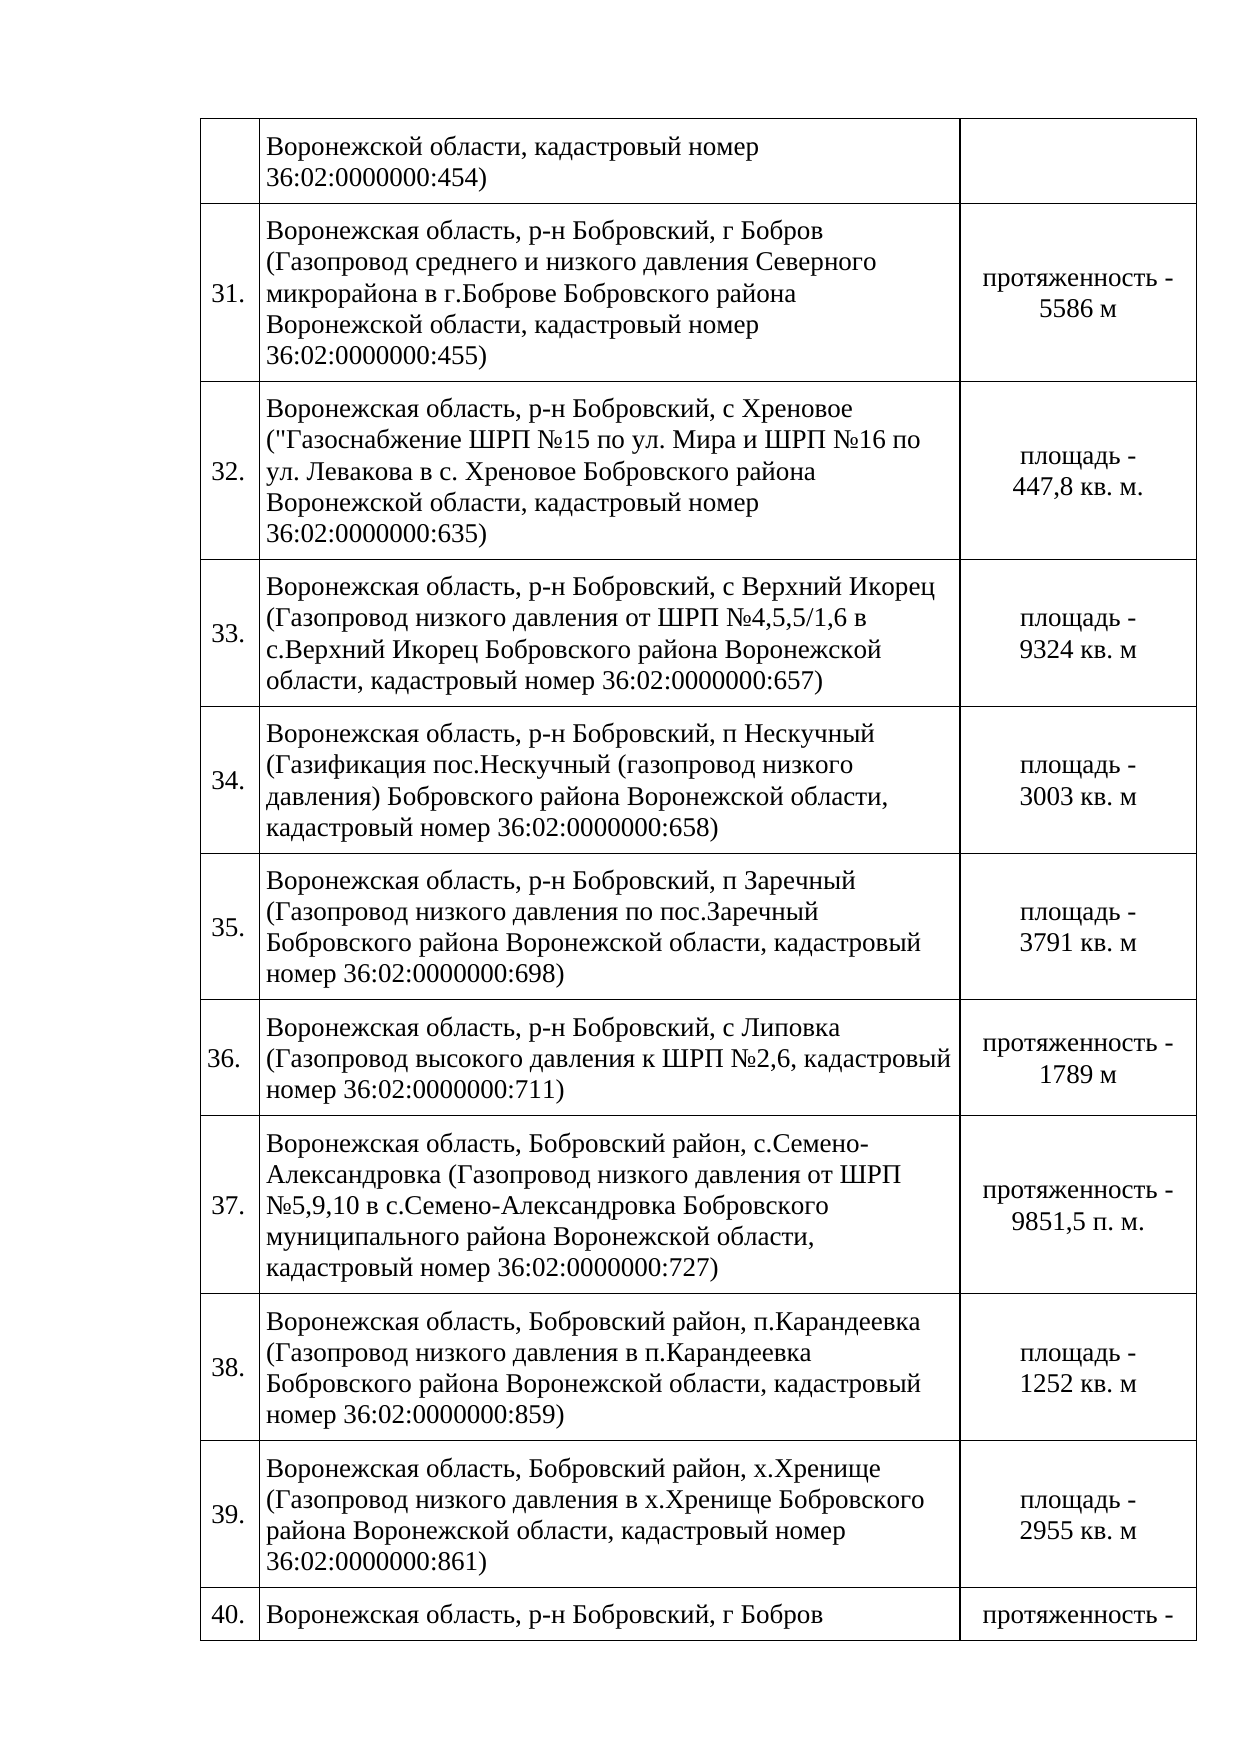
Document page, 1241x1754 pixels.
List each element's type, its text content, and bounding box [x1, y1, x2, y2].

table_cell площадь - 447,8 кв. м. [961, 382, 1196, 559]
table_cell Воронежская область, р-н Бобровский, г Бобров (Газопровод среднего и низкого давления Северного микрорайона в г.Боброве Бобровского района Воронежской области, кадастровый номер 36:02:0000000:455) [260, 204, 959, 381]
table_cell Воронежская область, р-н Бобровский, с Верхний Икорец (Газопровод низкого давления от ШРП №4,5,5/1,6 в с.Верхний Икорец Бобровского района Воронежской области, кадастровый номер 36:02:0000000:657) [260, 560, 959, 706]
table_cell Воронежская область, р-н Бобровский, п Нескучный (Газификация пос.Нескучный (газопровод низкого давления) Бобровского района Воронежской области, кадастровый номер 36:02:0000000:658) [260, 707, 959, 852]
table_cell [201, 204, 259, 381]
table_cell Воронежская область, р-н Бобровский, п Заречный (Газопровод низкого давления по пос.Заречный Бобровского района Воронежской области, кадастровый номер 36:02:0000000:698) [260, 854, 959, 999]
table_cell площадь - 1252 кв. м [961, 1294, 1196, 1440]
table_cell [260, 119, 959, 203]
table_cell Воронежская область, р-н Бобровский, с Хреновое ("Газоснабжение ШРП №15 по ул. Мира и ШРП №16 по ул. Левакова в с. Хреновое Бобровского района Воронежской области, кадастровый номер 36:02:0000000:635) [260, 382, 959, 559]
table_cell [201, 119, 259, 203]
table_cell [201, 1116, 259, 1293]
table_cell площадь - 3003 кв. м [961, 707, 1196, 852]
table_cell [201, 1000, 259, 1115]
table_cell Воронежская область, р-н Бобровский, с Липовка (Газопровод высокого давления к ШРП №2,6, кадастровый номер 36:02:0000000:711) [260, 1000, 959, 1115]
table_cell протяженность - 5586 м [961, 204, 1196, 381]
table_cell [260, 1588, 959, 1640]
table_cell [961, 1588, 1196, 1640]
table_cell площадь - 3791 кв. м [961, 854, 1196, 999]
table_cell Воронежская область, Бобровский район, п.Карандеевка (Газопровод низкого давления в п.Карандеевка Бобровского района Воронежской области, кадастровый номер 36:02:0000000:859) [260, 1294, 959, 1440]
table_cell [201, 1588, 259, 1640]
table_cell [201, 1294, 259, 1440]
table_cell [201, 1441, 259, 1587]
table_cell протяженность - 1789 м [961, 1000, 1196, 1115]
table_cell [201, 560, 259, 706]
table_cell [201, 382, 259, 559]
table_cell площадь - 9324 кв. м [961, 560, 1196, 706]
table_cell Воронежская область, Бобровский район, х.Хренище (Газопровод низкого давления в х.Хренище Бобровского района Воронежской области, кадастровый номер 36:02:0000000:861) [260, 1441, 959, 1587]
table_cell Воронежская область, Бобровский район, с.Семено-Александровка (Газопровод низкого давления от ШРП №5,9,10 в с.Семено-Александровка Бобровского муниципального района Воронежской области, кадастровый номер 36:02:0000000:727) [260, 1116, 959, 1293]
table_cell площадь - 2955 кв. м [961, 1441, 1196, 1587]
table_cell [201, 854, 259, 999]
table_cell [961, 119, 1196, 203]
table_cell протяженность - 9851,5 п. м. [961, 1116, 1196, 1293]
table_cell [201, 707, 259, 852]
